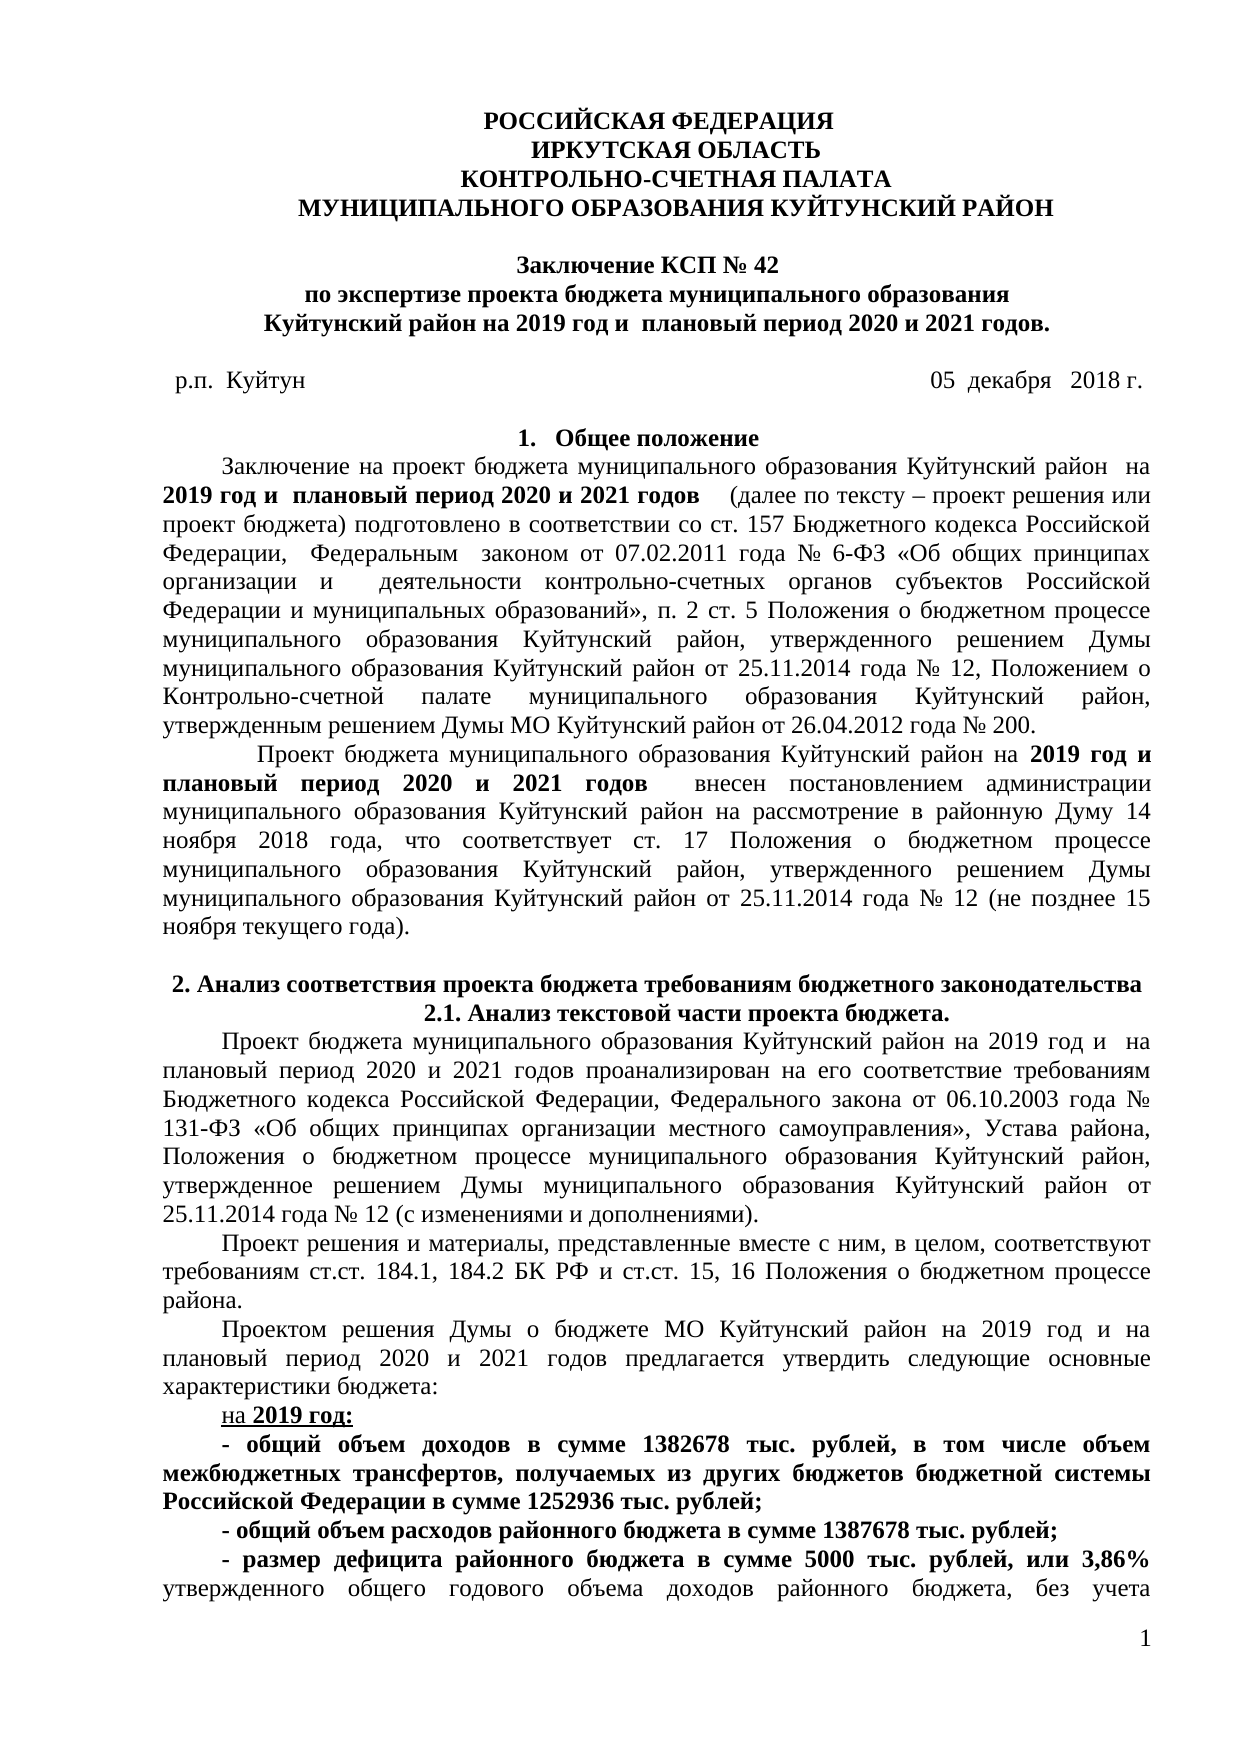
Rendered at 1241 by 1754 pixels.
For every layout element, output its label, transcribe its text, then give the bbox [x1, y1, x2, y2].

text - общий объем доходов в сумме 1382678 тыс. рублей, в том числе объем межбюджетных трансфертов, получаемых из других бюджетов бюджетной системы Российской Федерации в сумме 1252936 тыс. рублей; [162, 1429, 1152, 1515]
text Заключение КСП № 42 [125, 250, 1152, 279]
text 2. Анализ соответствия проекта бюджета требованиям бюджетного законодательства [162, 969, 1152, 998]
text Проект бюджета муниципального образования Куйтунский район на 2019 год и на плановый период 2020 и 2021 годов проанализирован на его соответствие требованиям Бюджетного кодекса Российской Федерации, Федерального закона от 06.10.2003 года № 131-ФЗ «Об общих принципах организации местного самоуправления», Устава района, Положения о бюджетном процессе муниципального образования Куйтунский район, утвержденное решением Думы муниципального образования Куйтунский район от 25.11.2014 года № 12 (с изменениями и дополнениями). [162, 1026, 1152, 1228]
text Проект бюджета муниципального образования Куйтунский район на 2019 год и плановый период 2020 и 2021 годов внесен постановлением администрации муниципального образования Куйтунский район на рассмотрение в районную Думу 14 ноября 2018 года, что соответствует ст. 17 Положения о бюджетном процессе муниципального образования Куйтунский район, утвержденного решением Думы муниципального образования Куйтунский район от 25.11.2014 года № 12 (не позднее 15 ноября текущего года). [162, 739, 1152, 940]
text - общий объем расходов районного бюджета в сумме 1387678 тыс. рублей; [162, 1515, 1152, 1544]
text РОССИЙСКАЯ ФЕДЕРАЦИЯ [125, 106, 1189, 135]
text Проект решения и материалы, представленные вместе с ним, в целом, соответствуют требованиям ст.ст. 184.1, 184.2 БК РФ и ст.ст. 15, 16 Положения о бюджетном процессе района. [162, 1228, 1152, 1314]
text Проектом решения Думы о бюджете МО Куйтунский район на 2019 год и на плановый период 2020 и 2021 годов предлагается утвердить следующие основные характеристики бюджета: [162, 1314, 1152, 1400]
text КОНТРОЛЬНО-СЧЕТНАЯ ПАЛАТА [162, 164, 1189, 193]
text ИРКУТСКАЯ ОБЛАСТЬ [162, 135, 1189, 164]
text на 2019 год: [162, 1400, 1152, 1429]
list Общее положение [125, 423, 1152, 451]
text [162, 1544, 1152, 1601]
text МУНИЦИПАЛЬНОГО ОБРАЗОВАНИЯ КУЙТУНСКИЙ РАЙОН [162, 193, 1189, 221]
text Заключение на проект бюджета муниципального образования Куйтунский район на 2019 год и плановый период 2020 и 2021 годов (далее по тексту – проект решения или проект бюджета) подготовлено в соответствии со ст. 157 Бюджетного кодекса Российской Федерации, Федеральным законом от 07.02.2011 года № 6-ФЗ «Об общих принципах организации и деятельности контрольно-счетных органов субъектов Российской Федерации и муниципальных образований», п. 2 ст. 5 Положения о бюджетном процессе муниципального образования Куйтунский район, утвержденного решением Думы муниципального образования Куйтунский район от 25.11.2014 года № 12, Положением о Контрольно-счетной палате муниципального образования Куйтунский район, утвержденным решением Думы МО Куйтунский район от 26.04.2012 года № 200. [162, 451, 1152, 739]
text р.п. Куйтун 05 декабря 2018 г. [162, 365, 1152, 394]
text по экспертизе проекта бюджета муниципального образования [162, 279, 1152, 308]
text Куйтунский район на 2019 год и плановый период 2020 и 2021 годов. [162, 308, 1152, 336]
text 2.1. Анализ текстовой части проекта бюджета. [162, 998, 1152, 1026]
